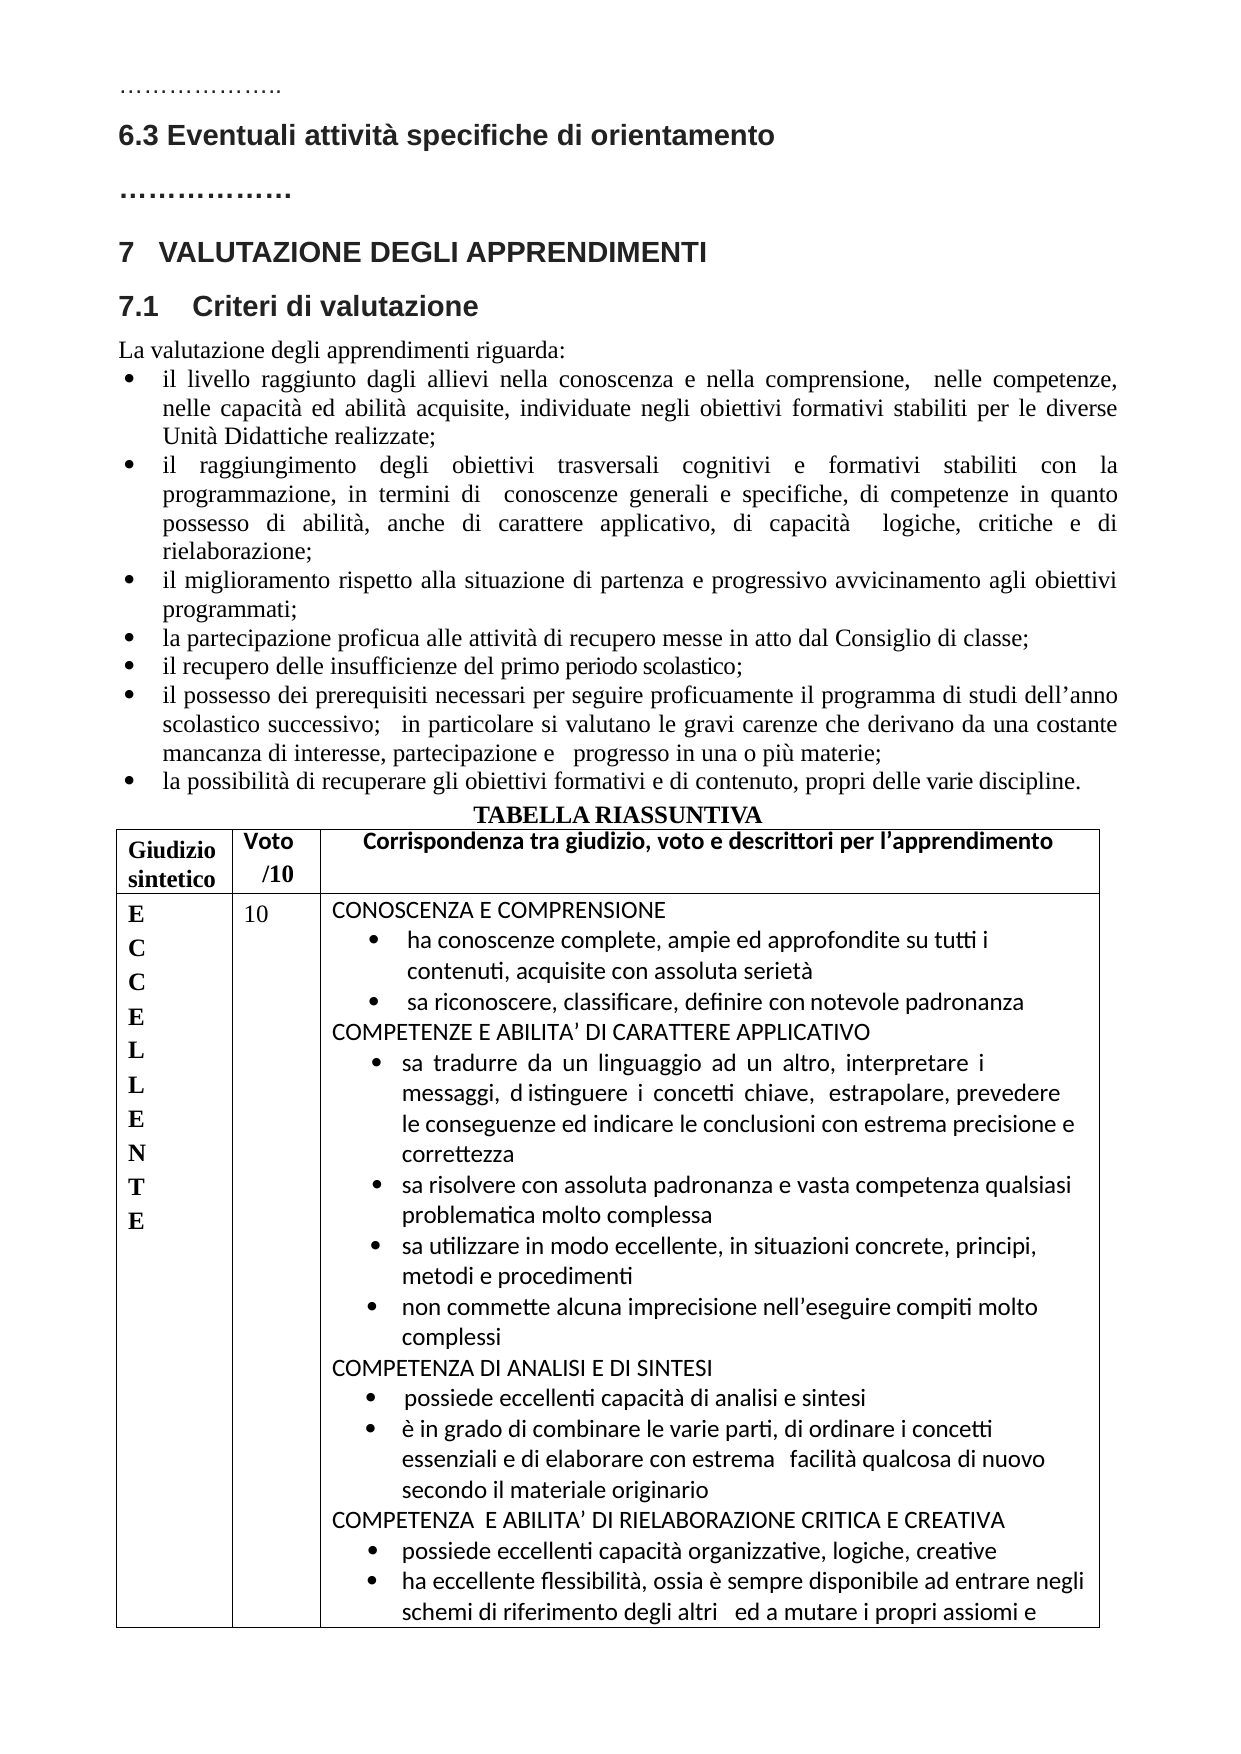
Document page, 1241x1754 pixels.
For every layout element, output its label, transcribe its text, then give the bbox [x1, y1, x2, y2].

list il recupero delle insufficienze del primo periodo scolastico; [125, 651, 1118, 680]
list la possibilità di recuperare gli obiettivi formativi e di contenuto, propri delle varie discipline. [125, 766, 1118, 795]
table_header Giudizio sintetico [117, 830, 232, 893]
list il livello raggiunto dagli allievi nella conoscenza e nella comprensione, nelle competenze, nelle capacità ed abilità acquisite, individuate negli obiettivi formativi stabiliti per le diverse Unità Didattiche realizzate; [125, 364, 1118, 450]
list la partecipazione proficua alle attività di recupero messe in atto dal Consiglio di classe; [125, 623, 1118, 651]
text 6.3 Eventuali attività specifiche di orientamento [118, 118, 1122, 152]
text ……………… [118, 171, 1122, 205]
list il miglioramento rispetto alla situazione di partenza e progressivo avvicinamento agli obiettivi programmati; [125, 565, 1118, 623]
subtitle 7.1 Criteri di valutazione [118, 289, 1122, 323]
table_header Voto /10 [233, 830, 320, 893]
subtitle 7 VALUTAZIONE DEGLI APPRENDIMENTI [118, 235, 1122, 268]
table_cell 10 [233, 894, 320, 1627]
list il raggiungimento degli obiettivi trasversali cognitivi e formativi stabiliti con la programmazione, in termini di conoscenze generali e specifiche, di competenze in quanto possesso di abilità, anche di carattere applicativo, di capacità logiche, critiche e di rielaborazione; [125, 450, 1118, 565]
text TABELLA RIASSUNTIVA [118, 800, 1118, 829]
list il possesso dei prerequisiti necessari per seguire proficuamente il programma di studi dell’anno scolastico successivo; in particolare si valutano le gravi carenze che derivano da una costante mancanza di interesse, partecipazione e progresso in una o più materie; [125, 680, 1118, 766]
table_cell E C C E L L E N T E [117, 894, 232, 1627]
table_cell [321, 894, 1099, 1627]
text La valutazione degli apprendimenti riguarda: [118, 335, 1118, 364]
table_header Corrispondenza tra giudizio, voto e descrittori per l’apprendimento [321, 830, 1099, 893]
text ……………….. [118, 70, 1122, 99]
